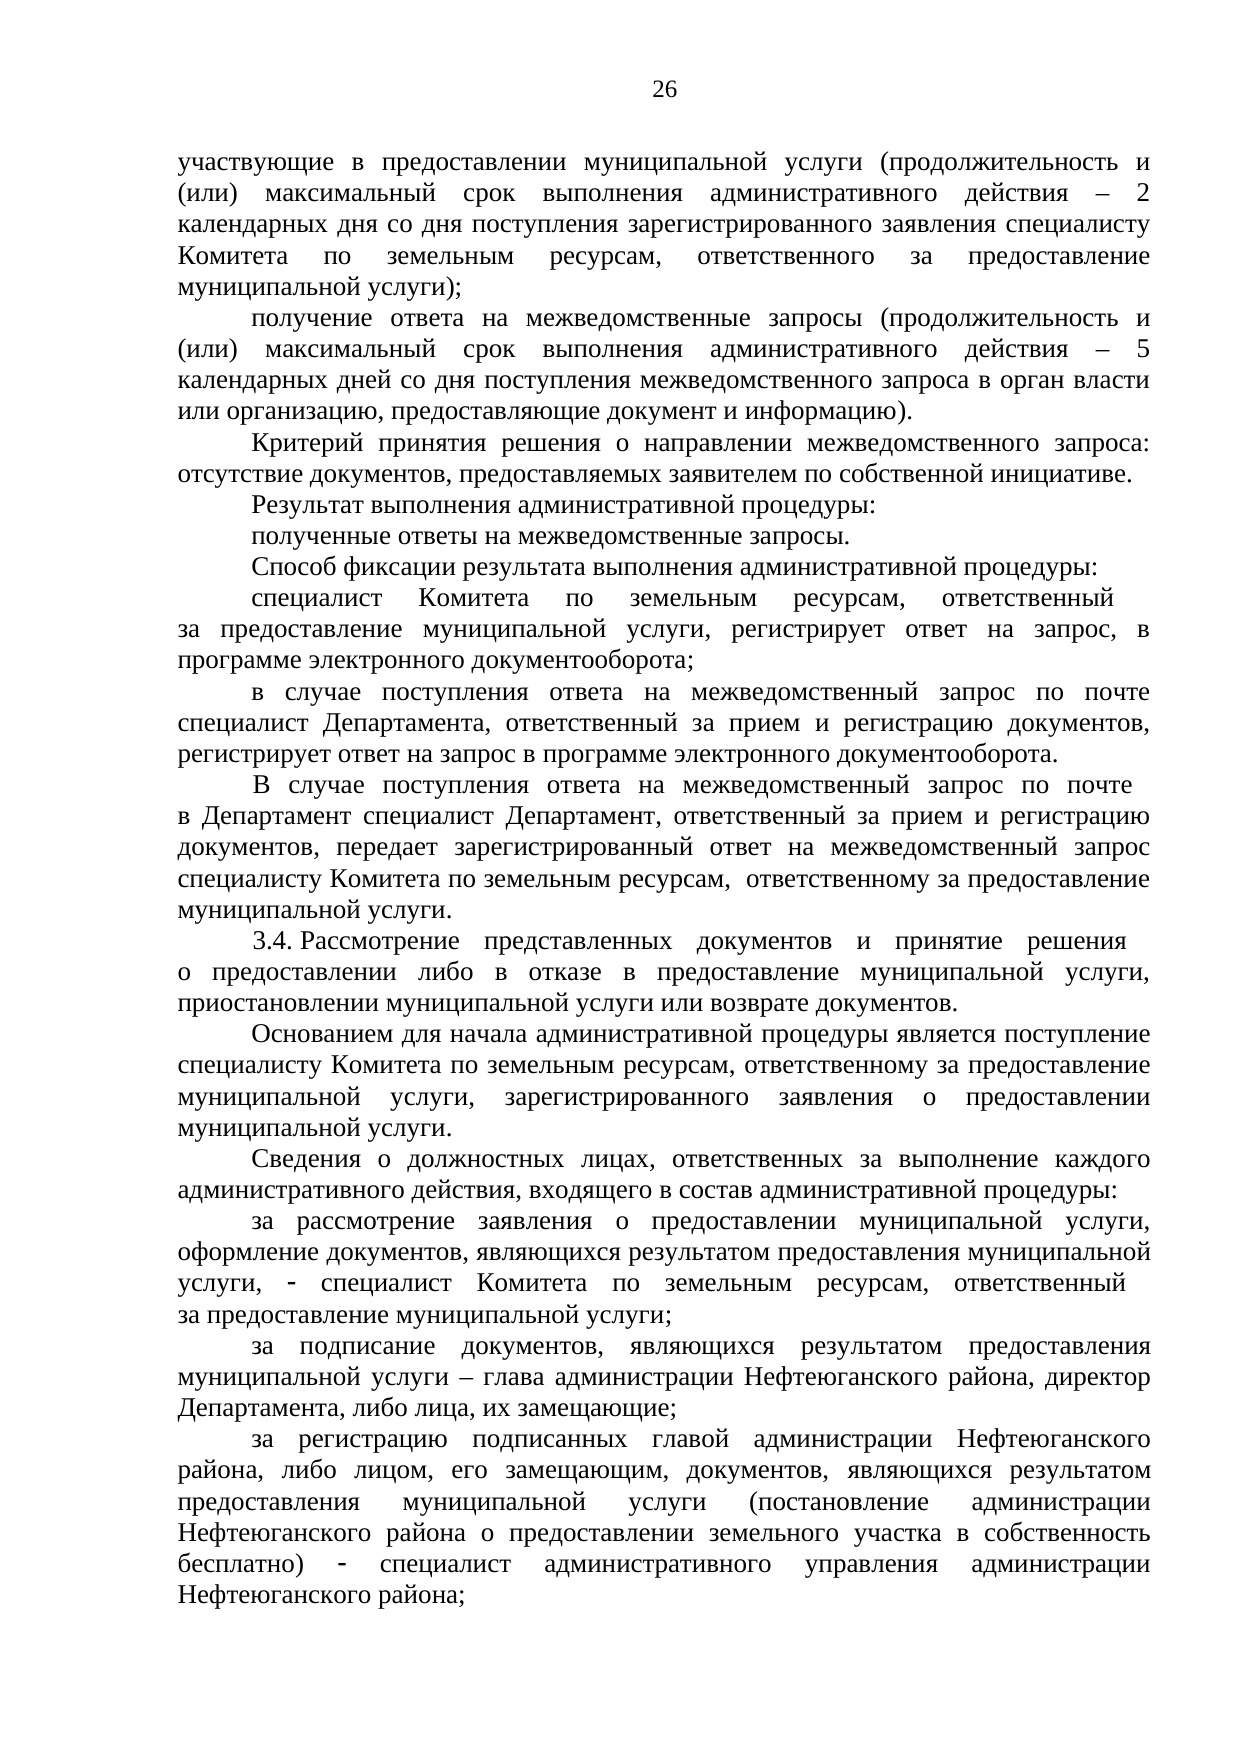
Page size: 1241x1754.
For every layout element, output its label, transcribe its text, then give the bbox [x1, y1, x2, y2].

text за регистрацию подписанных главой администрации Нефтеюганского района, либо лицом, его замещающим, документов, являющихся результатом предоставления муниципальной услуги (постановление администрации Нефтеюганского района о предоставлении земельного участка в собственность бесплатно) специалист административного управления администрации Нефтеюганского района; [177, 1422, 1152, 1609]
text за подписание документов, являющихся результатом предоставления муниципальной услуги – глава администрации Нефтеюганского района, директор Департамента, либо лица, их замещающие; [177, 1329, 1152, 1422]
text Сведения о должностных лицах, ответственных за выполнение каждого административного действия, входящего в состав административной процедуры: [177, 1142, 1152, 1204]
text специалист Комитета по земельным ресурсам, ответственный за предоставление муниципальной услуги, регистрирует ответ на запрос, в программе электронного документооборота; [177, 581, 1152, 675]
text В случае поступления ответа на межведомственный запрос по почте в Департамент специалист Департамент, ответственный за прием и регистрацию документов, передает зарегистрированный ответ на межведомственный запрос специалисту Комитета по земельным ресурсам, ответственному за предоставление муниципальной услуги. [177, 768, 1152, 924]
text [177, 145, 1152, 301]
text Основанием для начала административной процедуры является поступление специалисту Комитета по земельным ресурсам, ответственному за предоставление муниципальной услуги, зарегистрированного заявления о предоставлении муниципальной услуги. [177, 1017, 1152, 1142]
text получение ответа на межведомственные запросы (продолжительность и (или) максимальный срок выполнения административного действия – 5 календарных дней со дня поступления межведомственного запроса в орган власти или организацию, предоставляющие документ и информацию). [177, 301, 1152, 426]
list Рассмотрение представленных документов и принятие решения о предоставлении либо в отказе в предоставление муниципальной услуги, приостановлении муниципальной услуги или возврате документов. [177, 924, 1152, 1017]
text Способ фиксации результата выполнения административной процедуры: [177, 550, 1152, 581]
text Результат выполнения административной процедуры: [177, 488, 1152, 519]
text полученные ответы на межведомственные запросы. [177, 519, 1152, 550]
text за рассмотрение заявления о предоставлении муниципальной услуги, оформление документов, являющихся результатом предоставления муниципальной услуги, специалист Комитета по земельным ресурсам, ответственный за предоставление муниципальной услуги; [177, 1204, 1152, 1329]
text в случае поступления ответа на межведомственный запрос по почте специалист Департамента, ответственный за прием и регистрацию документов, регистрирует ответ на запрос в программе электронного документооборота. [177, 675, 1152, 768]
text Критерий принятия решения о направлении межведомственного запроса: отсутствие документов, предоставляемых заявителем по собственной инициативе. [177, 426, 1152, 488]
